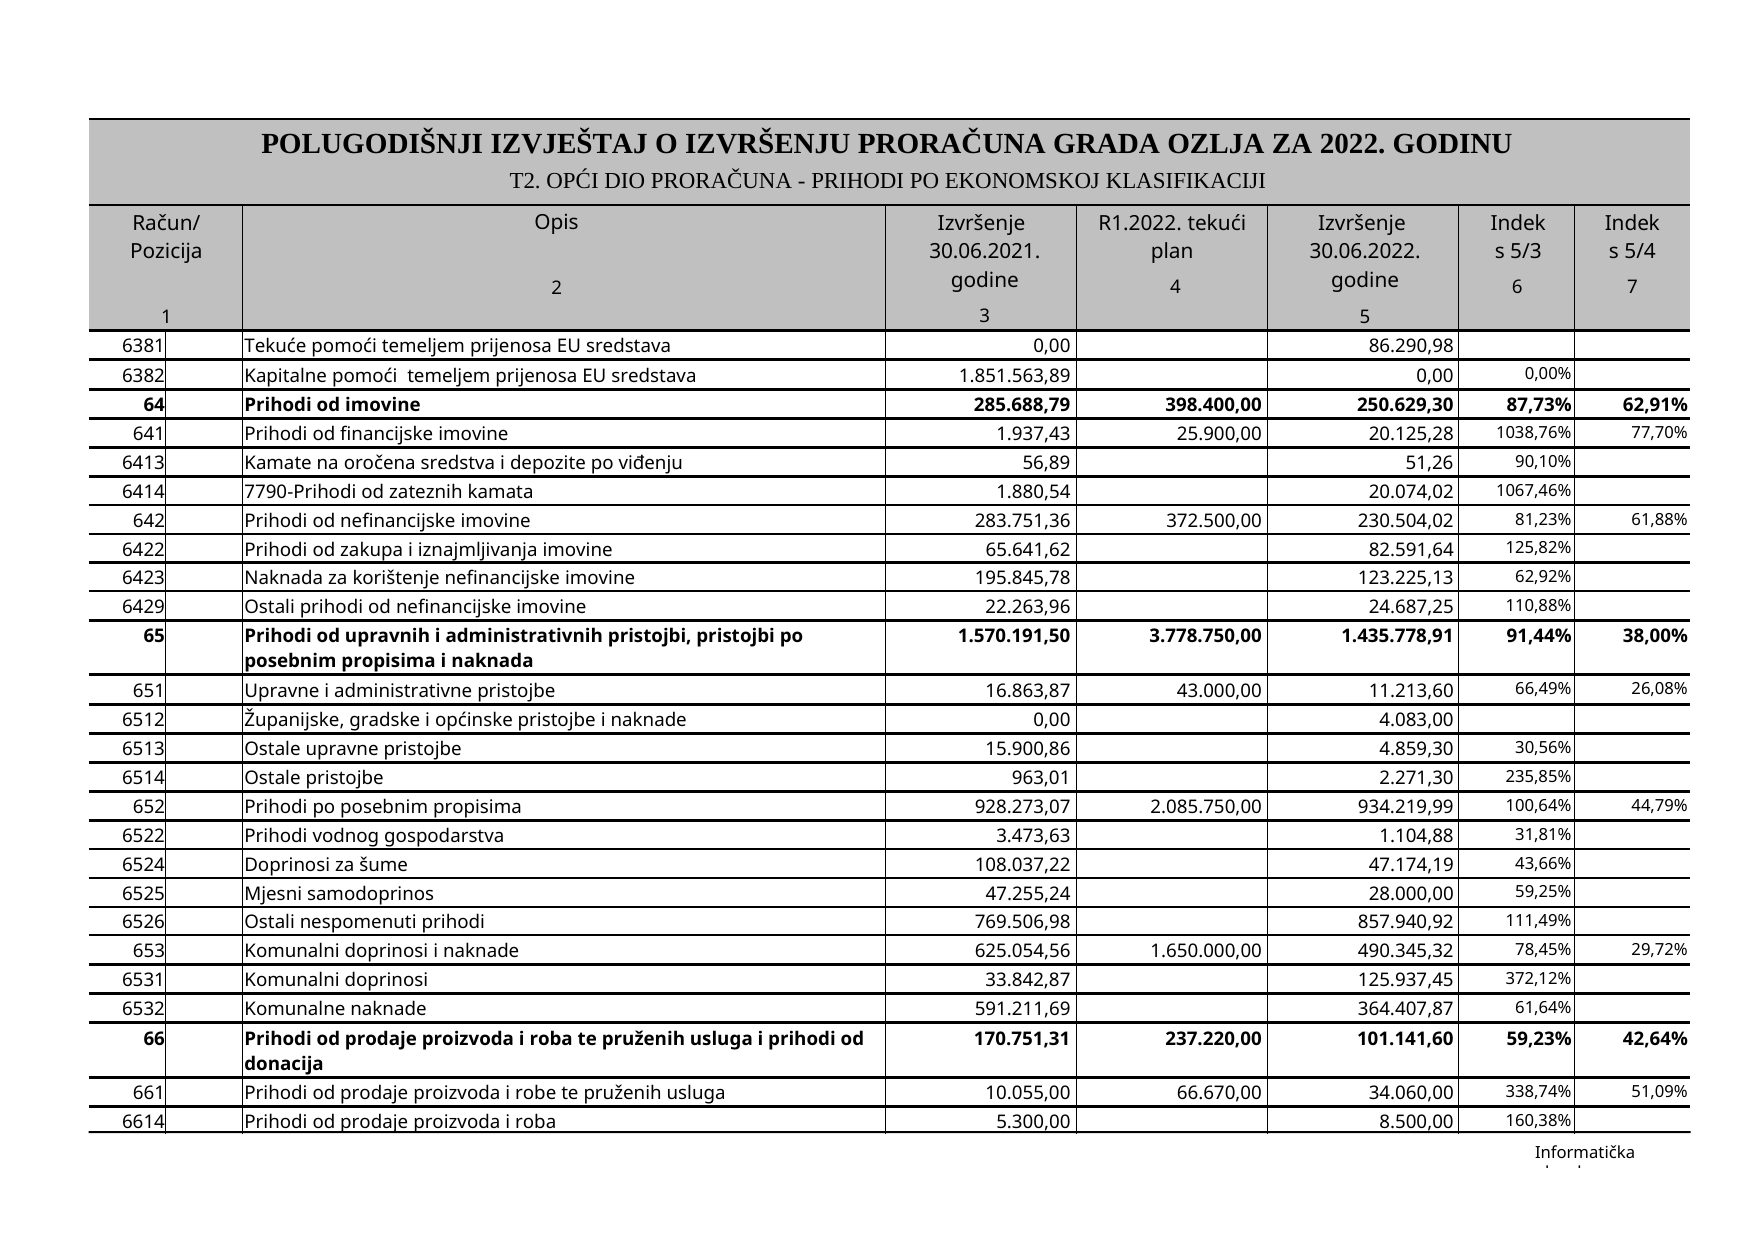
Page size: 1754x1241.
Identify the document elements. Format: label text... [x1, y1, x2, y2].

table_cell 66 [89, 1024, 165, 1076]
table_cell 1.570.191,50 [886, 622, 1076, 673]
table_cell 170.751,31 [886, 1024, 1076, 1076]
table_cell [1077, 706, 1267, 732]
table_cell 0,00 [886, 332, 1076, 358]
table_cell [166, 361, 242, 387]
table_cell [166, 908, 242, 934]
table_cell [1077, 908, 1267, 934]
table_cell 1.880,54 [886, 478, 1076, 504]
table_cell [1575, 850, 1690, 877]
table_cell [166, 535, 242, 561]
table_cell [166, 420, 242, 446]
table_cell 237.220,00 [1077, 1024, 1267, 1076]
table_cell Komunalne naknade [243, 995, 885, 1021]
table_cell 66,49% [1459, 676, 1574, 702]
table_cell 10.055,00 [886, 1079, 1076, 1105]
table_cell 62,92% [1459, 564, 1574, 590]
table_cell 86.290,98 [1268, 332, 1458, 358]
table_cell 6531 [89, 966, 165, 992]
table_cell [166, 564, 242, 590]
table_cell [166, 622, 242, 673]
table_cell [166, 966, 242, 992]
table_cell 641 [89, 420, 165, 446]
table_cell [166, 1079, 242, 1105]
table_cell 769.506,98 [886, 908, 1076, 934]
table_cell 82.591,64 [1268, 535, 1458, 561]
table_cell Naknada za korištenje nefinancijske imovine [243, 564, 885, 590]
table_cell Ostale upravne pristojbe [243, 735, 885, 761]
table_cell 16.863,87 [886, 676, 1076, 702]
table_cell 652 [89, 793, 165, 819]
table_cell [166, 506, 242, 533]
table_cell 51,09% [1575, 1079, 1690, 1105]
table_cell Upravne i administrativne pristojbe [243, 676, 885, 702]
table_cell Prihodi od upravnih i administrativnih pristojbi, pristojbi po posebnim propisima i naknada [243, 622, 885, 673]
table_cell 77,70% [1575, 420, 1690, 446]
table_cell 6413 [89, 449, 165, 475]
table_cell Prihodi od prodaje proizvoda i robe te pruženih usluga [243, 1079, 885, 1105]
table_cell 1038,76% [1459, 420, 1574, 446]
table_cell 62,91% [1575, 391, 1690, 417]
table_cell Prihodi od zakupa i iznajmljivanja imovine [243, 535, 885, 561]
table_cell Prihodi od prodaje proizvoda i roba te pruženih usluga i prihodi od donacija [243, 1024, 885, 1076]
table_cell 6513 [89, 735, 165, 761]
table_cell 6524 [89, 850, 165, 877]
table_cell 1067,46% [1459, 478, 1574, 504]
table_cell 43.000,00 [1077, 676, 1267, 702]
table_cell 1.104,88 [1268, 822, 1458, 848]
table_cell [1575, 449, 1690, 475]
table_cell 6525 [89, 879, 165, 906]
table_cell 125.937,45 [1268, 966, 1458, 992]
table_cell [1575, 535, 1690, 561]
table_cell 15.900,86 [886, 735, 1076, 761]
table_cell 47.174,19 [1268, 850, 1458, 877]
table_cell [166, 936, 242, 963]
table_cell [1077, 332, 1267, 358]
table_cell 30,56% [1459, 735, 1574, 761]
table_cell 42,64% [1575, 1024, 1690, 1076]
table_cell 490.345,32 [1268, 936, 1458, 963]
table_cell [166, 850, 242, 877]
table_cell 5.300,00 [886, 1108, 1076, 1134]
table_cell 3.778.750,00 [1077, 622, 1267, 673]
table_cell [1575, 478, 1690, 504]
table_cell Indeks 5/4 7 [1575, 206, 1690, 329]
table_cell 44,79% [1575, 793, 1690, 819]
table_cell 31,81% [1459, 822, 1574, 848]
table_cell Ostali nespomenuti prihodi [243, 908, 885, 934]
table_cell [166, 822, 242, 848]
table_cell Prihodi od prodaje proizvoda i roba [243, 1108, 885, 1134]
table_cell Izvršenje 30.06.2022. godine 5 [1268, 206, 1458, 329]
table_cell Komunalni doprinosi i naknade [243, 936, 885, 963]
table_cell 24.687,25 [1268, 592, 1458, 619]
table_cell 43,66% [1459, 850, 1574, 877]
table_cell Prihodi vodnog gospodarstva [243, 822, 885, 848]
table_cell 59,23% [1459, 1024, 1574, 1076]
table_cell Izvršenje 30.06.2021. godine 3 [886, 206, 1076, 329]
table_cell 6382 [89, 361, 165, 387]
table_cell 857.940,92 [1268, 908, 1458, 934]
table_cell 101.141,60 [1268, 1024, 1458, 1076]
table_cell 1.937,43 [886, 420, 1076, 446]
table_cell [1077, 535, 1267, 561]
table_cell [1077, 879, 1267, 906]
table_cell Račun/ Pozicija 1 [89, 206, 242, 329]
table_cell 1.851.563,89 [886, 361, 1076, 387]
table_cell [1575, 966, 1690, 992]
table_cell Indeks 5/3 6 [1459, 206, 1574, 329]
table_cell 7790-Prihodi od zateznih kamata [243, 478, 885, 504]
table_cell [1077, 850, 1267, 877]
table_cell 6526 [89, 908, 165, 934]
table_cell 0,00% [1459, 361, 1574, 387]
table_cell [1575, 332, 1690, 358]
table_cell Ostale pristojbe [243, 764, 885, 790]
table_cell [1575, 706, 1690, 732]
table_cell 4.859,30 [1268, 735, 1458, 761]
table_cell 81,23% [1459, 506, 1574, 533]
table_cell 61,88% [1575, 506, 1690, 533]
table_cell 6414 [89, 478, 165, 504]
table_cell Prihodi po posebnim propisima [243, 793, 885, 819]
table_cell 6429 [89, 592, 165, 619]
table_cell [1077, 764, 1267, 790]
table_cell [1077, 966, 1267, 992]
table_cell [1575, 735, 1690, 761]
table_cell 2.085.750,00 [1077, 793, 1267, 819]
table_cell 47.255,24 [886, 879, 1076, 906]
table_cell 160,38% [1459, 1108, 1574, 1134]
table_cell 110,88% [1459, 592, 1574, 619]
table_cell 364.407,87 [1268, 995, 1458, 1021]
table_cell 6514 [89, 764, 165, 790]
table_cell 1.650.000,00 [1077, 936, 1267, 963]
table_cell [166, 391, 242, 417]
table_cell 51,26 [1268, 449, 1458, 475]
table_cell Prihodi od imovine [243, 391, 885, 417]
table_cell [166, 735, 242, 761]
table_cell 111,49% [1459, 908, 1574, 934]
table_cell 20.125,28 [1268, 420, 1458, 446]
table_cell 56,89 [886, 449, 1076, 475]
table_cell 6423 [89, 564, 165, 590]
table_cell [1575, 564, 1690, 590]
table_cell [1077, 822, 1267, 848]
table_cell 398.400,00 [1077, 391, 1267, 417]
table_cell 26,08% [1575, 676, 1690, 702]
table_cell 61,64% [1459, 995, 1574, 1021]
table_cell 65 [89, 622, 165, 673]
table_cell [166, 676, 242, 702]
table_cell [166, 449, 242, 475]
table_cell 65.641,62 [886, 535, 1076, 561]
table_cell 90,10% [1459, 449, 1574, 475]
table_cell 195.845,78 [886, 564, 1076, 590]
table_cell Prihodi od financijske imovine [243, 420, 885, 446]
table_cell [1575, 361, 1690, 387]
table_cell 642 [89, 506, 165, 533]
table_cell 123.225,13 [1268, 564, 1458, 590]
table_cell [1575, 764, 1690, 790]
table_cell 100,64% [1459, 793, 1574, 819]
table_cell 3.473,63 [886, 822, 1076, 848]
table_cell 653 [89, 936, 165, 963]
table_cell 11.213,60 [1268, 676, 1458, 702]
table_cell [1077, 592, 1267, 619]
table_cell [1077, 1108, 1267, 1134]
table_cell 230.504,02 [1268, 506, 1458, 533]
table_cell Mjesni samodoprinos [243, 879, 885, 906]
table_cell 338,74% [1459, 1079, 1574, 1105]
table_cell 235,85% [1459, 764, 1574, 790]
table_cell [1575, 592, 1690, 619]
table_cell 661 [89, 1079, 165, 1105]
table_cell 108.037,22 [886, 850, 1076, 877]
table_cell [1575, 995, 1690, 1021]
table_cell 6532 [89, 995, 165, 1021]
table_cell Županijske, gradske i općinske pristojbe i naknade [243, 706, 885, 732]
table_cell [1077, 995, 1267, 1021]
table_cell [1077, 478, 1267, 504]
table_cell 87,73% [1459, 391, 1574, 417]
table_cell [1575, 1108, 1690, 1134]
table_cell [166, 1108, 242, 1134]
table_cell 1.435.778,91 [1268, 622, 1458, 673]
table_cell 285.688,79 [886, 391, 1076, 417]
table_cell 78,45% [1459, 936, 1574, 963]
table_cell 372,12% [1459, 966, 1574, 992]
table_cell 20.074,02 [1268, 478, 1458, 504]
table_cell [1077, 449, 1267, 475]
table_cell Kamate na oročena sredstva i depozite po viđenju [243, 449, 885, 475]
table_cell [166, 995, 242, 1021]
table_cell [166, 879, 242, 906]
table_cell 59,25% [1459, 879, 1574, 906]
table_cell 6381 [89, 332, 165, 358]
table_cell [1575, 822, 1690, 848]
table_cell [166, 793, 242, 819]
table_cell 6512 [89, 706, 165, 732]
table_cell [1459, 332, 1574, 358]
table_cell [1077, 361, 1267, 387]
table_cell 651 [89, 676, 165, 702]
table_cell Komunalni doprinosi [243, 966, 885, 992]
table_cell 33.842,87 [886, 966, 1076, 992]
table_cell 4.083,00 [1268, 706, 1458, 732]
table_cell R1.2022. tekući plan 4 [1077, 206, 1267, 329]
table_cell [166, 764, 242, 790]
table_cell 25.900,00 [1077, 420, 1267, 446]
table_cell [166, 1024, 242, 1076]
table_cell 6422 [89, 535, 165, 561]
table_cell Ostali prihodi od nefinancijske imovine [243, 592, 885, 619]
table_cell 934.219,99 [1268, 793, 1458, 819]
table_header POLUGODIŠNJI IZVJEŠTAJ O IZVRŠENJU PRORAČUNA GRADA OZLJA ZA 2022. GODINU T2. OPĆI DIO PRORAČUNA - PRIHODI PO EKONOMSKOJ KLASIFIKACIJI [89, 120, 1690, 204]
table_cell Prihodi od nefinancijske imovine [243, 506, 885, 533]
table_cell 0,00 [886, 706, 1076, 732]
table_cell 6614 [89, 1108, 165, 1134]
table_cell 28.000,00 [1268, 879, 1458, 906]
table_cell [1077, 735, 1267, 761]
table_cell [166, 332, 242, 358]
table_cell Tekuće pomoći temeljem prijenosa EU sredstava [243, 332, 885, 358]
table_cell 64 [89, 391, 165, 417]
table_cell [166, 592, 242, 619]
table_cell 6522 [89, 822, 165, 848]
table_cell 283.751,36 [886, 506, 1076, 533]
table_cell [1077, 564, 1267, 590]
table_cell 0,00 [1268, 361, 1458, 387]
table_cell [166, 478, 242, 504]
table_cell [1575, 879, 1690, 906]
table_cell Opis 2 [243, 206, 885, 329]
table_cell 2.271,30 [1268, 764, 1458, 790]
table_cell [1459, 706, 1574, 732]
table_cell 38,00% [1575, 622, 1690, 673]
table_cell Kapitalne pomoći temeljem prijenosa EU sredstava [243, 361, 885, 387]
table_cell 34.060,00 [1268, 1079, 1458, 1105]
table_cell 91,44% [1459, 622, 1574, 673]
table_cell [166, 706, 242, 732]
table_cell 372.500,00 [1077, 506, 1267, 533]
table_cell 591.211,69 [886, 995, 1076, 1021]
table_cell 66.670,00 [1077, 1079, 1267, 1105]
table_cell 8.500,00 [1268, 1108, 1458, 1134]
table_cell 250.629,30 [1268, 391, 1458, 417]
table_cell 963,01 [886, 764, 1076, 790]
table_cell Doprinosi za šume [243, 850, 885, 877]
table_cell [1575, 908, 1690, 934]
table_cell 625.054,56 [886, 936, 1076, 963]
table_cell 125,82% [1459, 535, 1574, 561]
table_cell 928.273,07 [886, 793, 1076, 819]
table_cell 29,72% [1575, 936, 1690, 963]
table_cell 22.263,96 [886, 592, 1076, 619]
